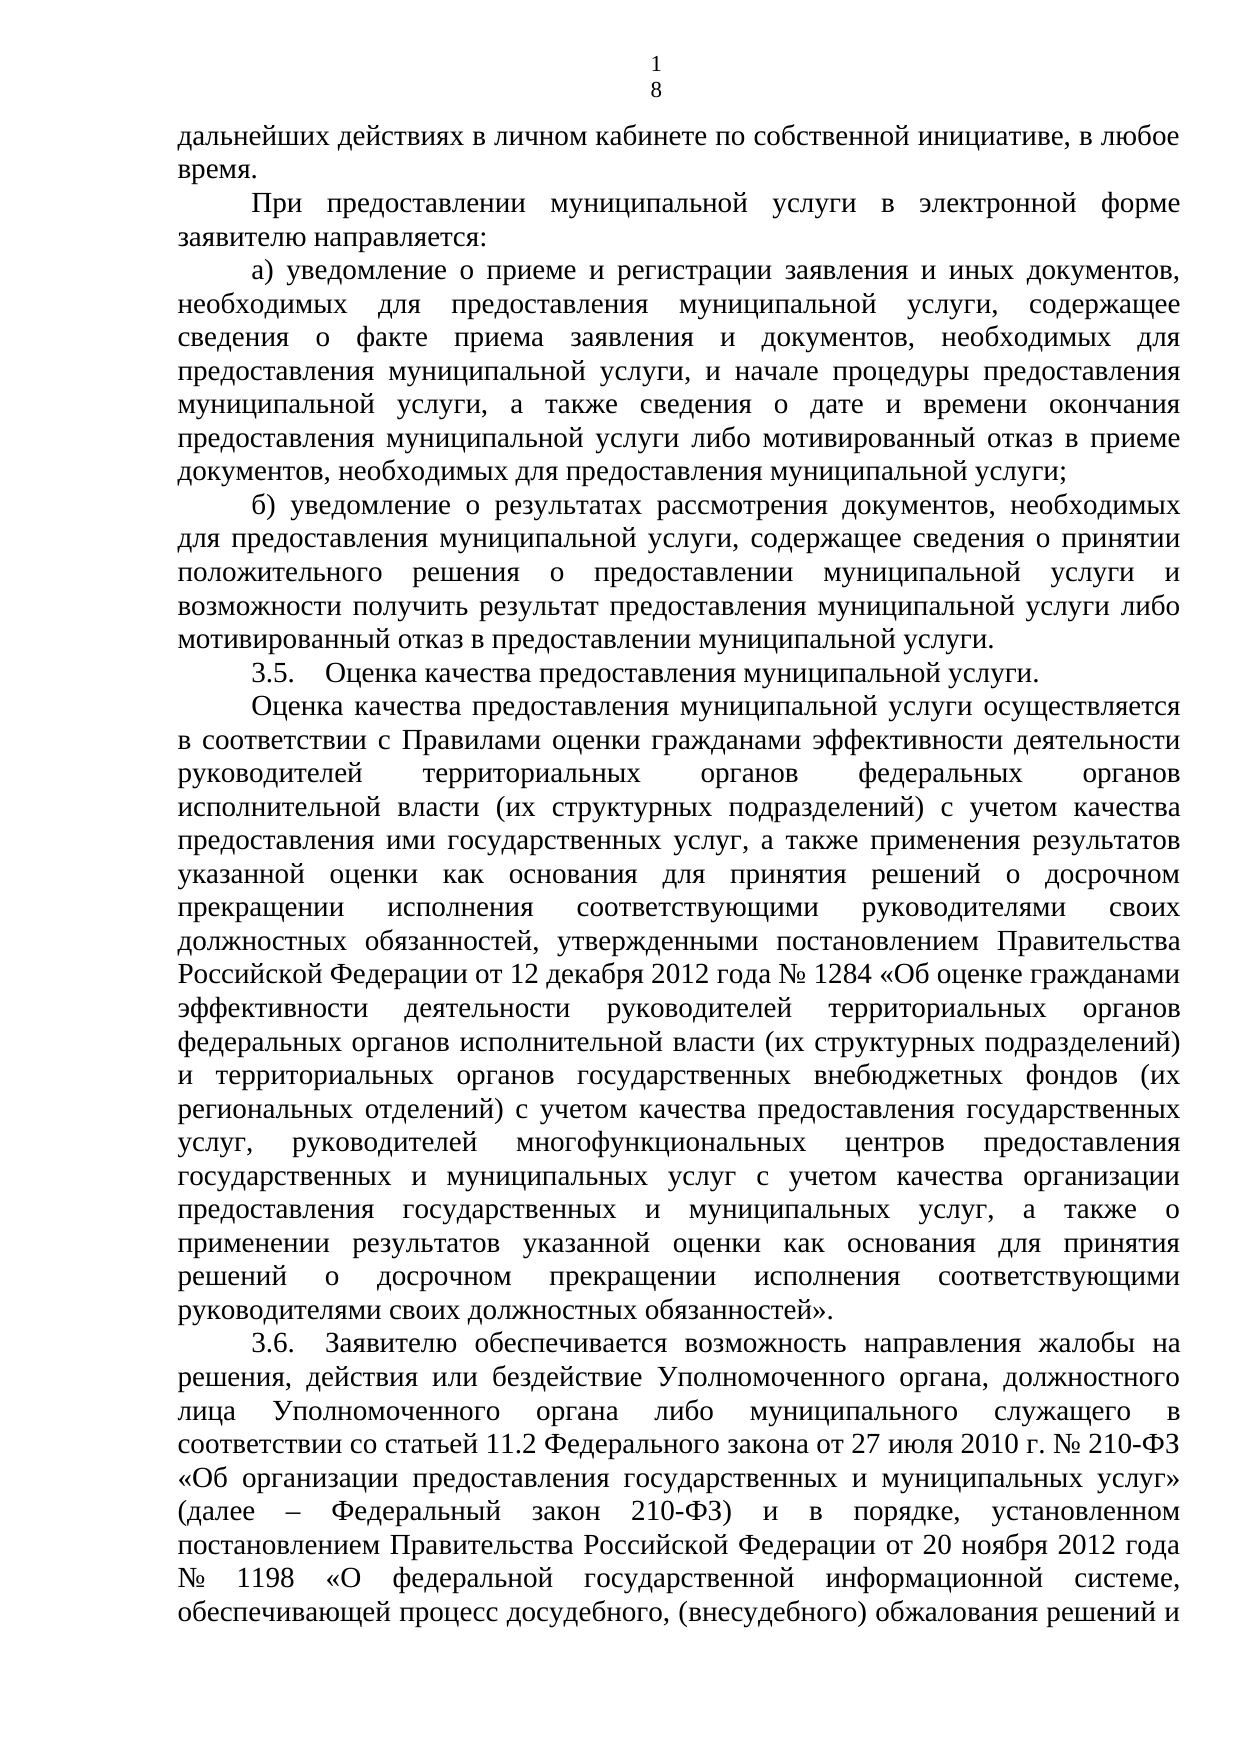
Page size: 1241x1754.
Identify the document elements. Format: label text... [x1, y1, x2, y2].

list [177, 1326, 1181, 1627]
text Оценка качества предоставления муниципальной услуги осуществляется в соответствии с Правилами оценки гражданами эффективности деятельности руководителей территориальных органов федеральных органов исполнительной власти (их структурных подразделений) с учетом качества предоставления ими государственных услуг, а также применения результатов указанной оценки как основания для принятия решений о досрочном прекращении исполнения соответствующими руководителями своих должностных обязанностей, утвержденными постановлением Правительства Российской Федерации от 12 декабря 2012 года № 1284 «Об оценке гражданами эффективности деятельности руководителей территориальных органов федеральных органов исполнительной власти (их структурных подразделений) и территориальных органов государственных внебюджетных фондов (их региональных отделений) с учетом качества предоставления государственных услуг, руководителей многофункциональных центров предоставления государственных и муниципальных услуг с учетом качества организации предоставления государственных и муниципальных услуг, а также о применении результатов указанной оценки как основания для принятия решений о досрочном прекращении исполнения соответствующими руководителями своих должностных обязанностей». [177, 688, 1181, 1326]
text б) уведомление о результатах рассмотрения документов, необходимых для предоставления муниципальной услуги, содержащее сведения о принятии положительного решения о предоставлении муниципальной услуги и возможности получить результат предоставления муниципальной услуги либо мотивированный отказ в предоставлении муниципальной услуги. [177, 487, 1181, 655]
list Оценка качества предоставления муниципальной услуги. [177, 655, 1181, 688]
text а) уведомление о приеме и регистрации заявления и иных документов, необходимых для предоставления муниципальной услуги, содержащее сведения о факте приема заявления и документов, необходимых для предоставления муниципальной услуги, и начале процедуры предоставления муниципальной услуги, а также сведения о дате и времени окончания предоставления муниципальной услуги либо мотивированный отказ в приеме документов, необходимых для предоставления муниципальной услуги; [177, 252, 1181, 487]
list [177, 118, 1181, 185]
text При предоставлении муниципальной услуги в электронной форме заявителю направляется: [177, 185, 1181, 252]
